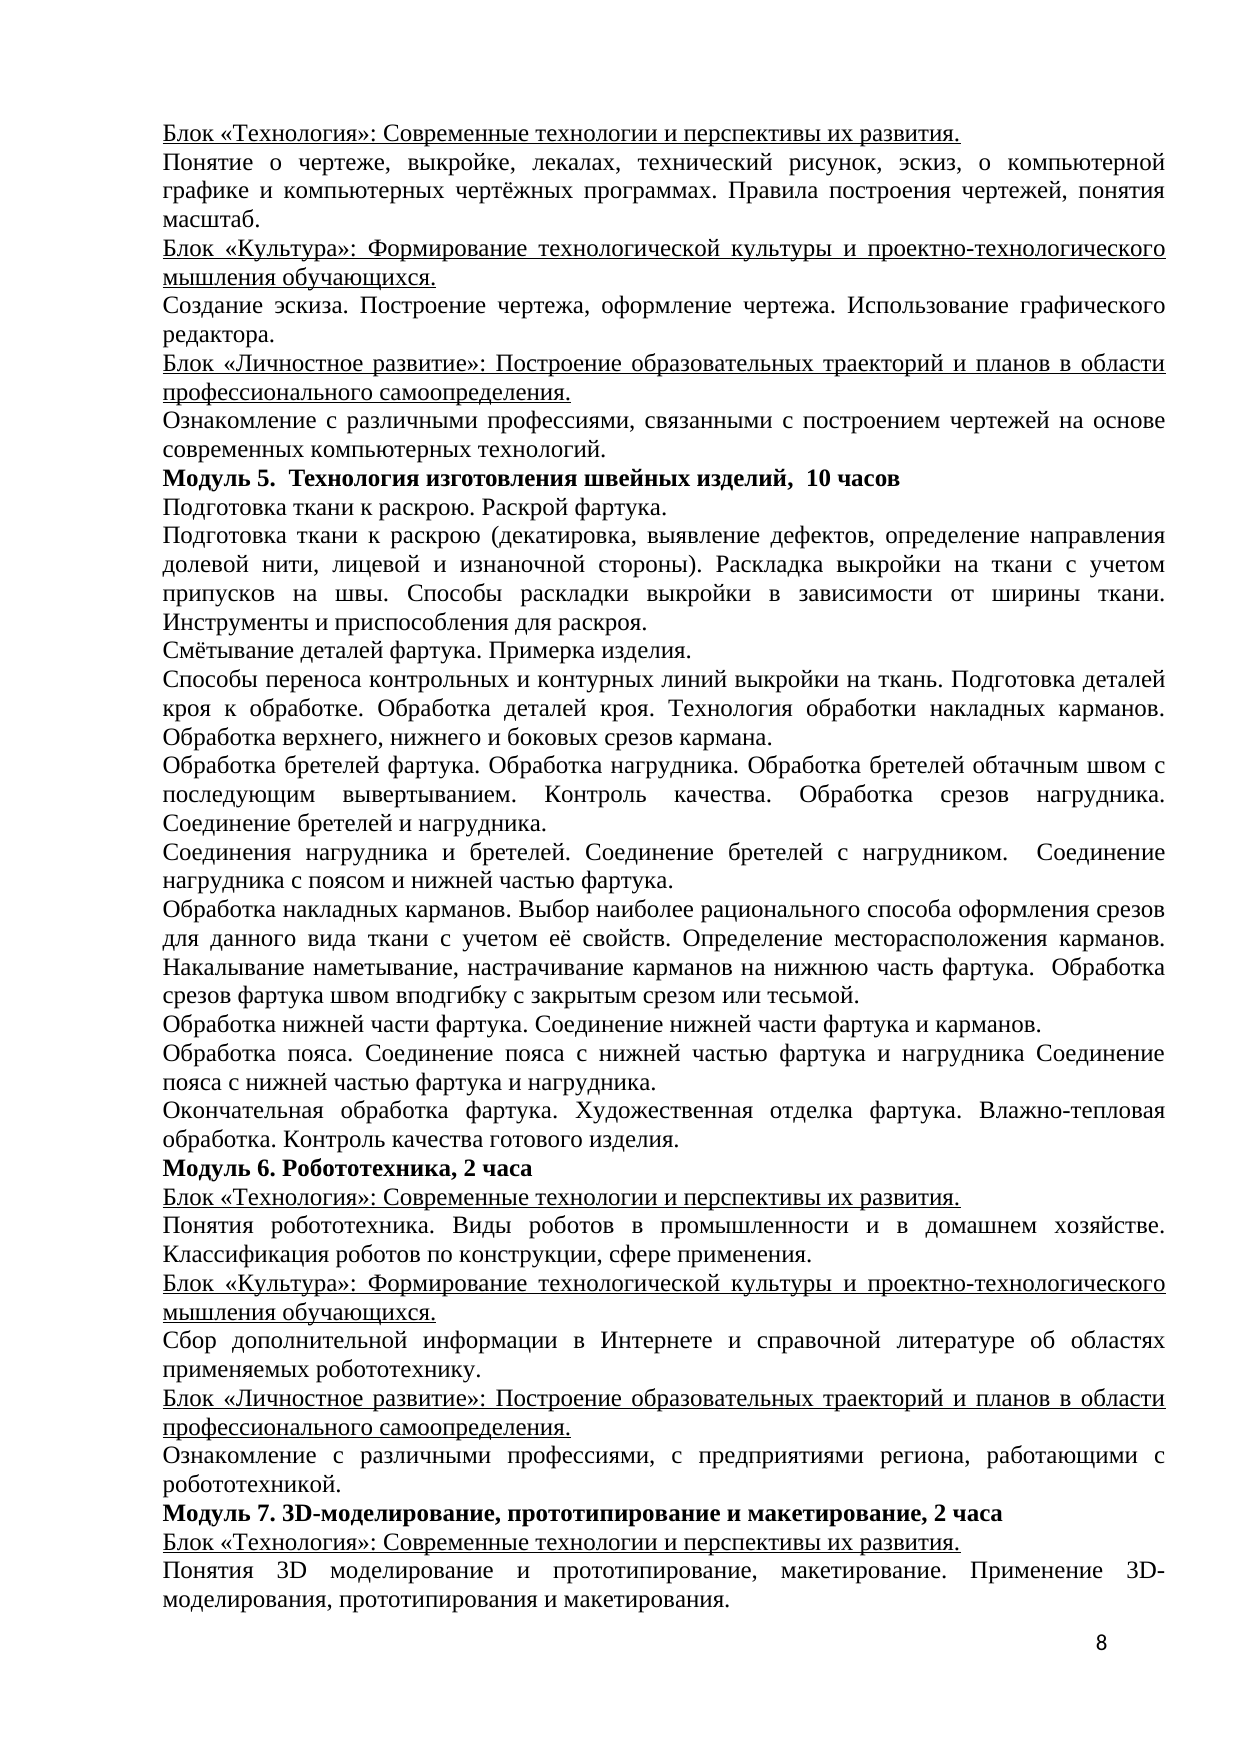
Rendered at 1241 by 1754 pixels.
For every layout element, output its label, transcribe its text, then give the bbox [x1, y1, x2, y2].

text Ознакомление с различными профессиями, с предприятиями региона, работающими с робототехникой. [162, 1441, 1166, 1498]
text Модуль 6. Робототехника, 2 часа [162, 1153, 1166, 1182]
text Способы переноса контрольных и контурных линий выкройки на ткань. Подготовка деталей кроя к обработке. Обработка деталей кроя. Технология обработки накладных карманов. Обработка верхнего, нижнего и боковых срезов кармана. [162, 664, 1166, 751]
text Блок «Культура»: Формирование технологической культуры и проектно-технологического мышления обучающихся. [162, 1268, 1166, 1293]
text Сбор дополнительной информации в Интернете и справочной литературе об областях применяемых робототехнику. [162, 1326, 1166, 1383]
text Окончательная обработка фартука. Художественная отделка фартука. Влажно-тепловая обработка. Контроль качества готового изделия. [162, 1096, 1166, 1153]
text Модуль 5. Технология изготовления швейных изделий, 10 часов [162, 463, 1166, 492]
text Ознакомление с различными профессиями, связанными с построением чертежей на основе современных компьютерных технологий. [162, 406, 1166, 463]
text Модуль 7. 3D-моделирование, прототипирование и макетирование, 2 часа [162, 1498, 1166, 1527]
text Блок «Культура»: Формирование технологической культуры и проектно-технологического мышления обучающихся. [162, 1294, 1166, 1326]
text Создание эскиза. Построение чертежа, оформление чертежа. Использование графического редактора. [162, 291, 1166, 348]
text Блок «Культура»: Формирование технологической культуры и проектно-технологического мышления обучающихся. [162, 233, 1166, 258]
text Смётывание деталей фартука. Примерка изделия. [162, 636, 1166, 664]
text Блок «Культура»: Формирование технологической культуры и проектно-технологического мышления обучающихся. [162, 259, 1166, 291]
text Понятия робототехника. Виды роботов в промышленности и в домашнем хозяйстве. Классификация роботов по конструкции, сфере применения. [162, 1211, 1166, 1268]
text Понятие о чертеже, выкройке, лекалах, технический рисунок, эскиз, о компьютерной графике и компьютерных чертёжных программах. Правила построения чертежей, понятия масштаб. [162, 147, 1166, 233]
text Блок «Личностное развитие»: Построение образовательных траекторий и планов в области профессионального самоопределения. [162, 1383, 1166, 1408]
text Обработка пояса. Соединение пояса с нижней частью фартука и нагрудника Соединение пояса с нижней частью фартука и нагрудника. [162, 1038, 1166, 1096]
text Обработка бретелей фартука. Обработка нагрудника. Обработка бретелей обтачным швом с последующим вывертыванием. Контроль качества. Обработка срезов нагрудника. Соединение бретелей и нагрудника. [162, 751, 1166, 837]
text Блок «Личностное развитие»: Построение образовательных траекторий и планов в области профессионального самоопределения. [162, 1409, 1166, 1441]
text Блок «Технология»: Современные технологии и перспективы их развития. [162, 1527, 1166, 1556]
text Подготовка ткани к раскрою. Раскрой фартука. [162, 492, 1166, 521]
text Блок «Личностное развитие»: Построение образовательных траекторий и планов в области профессионального самоопределения. [162, 374, 1166, 406]
text Соединения нагрудника и бретелей. Соединение бретелей с нагрудником. Соединение нагрудника с поясом и нижней частью фартука. [162, 837, 1166, 894]
text Понятия 3D моделирование и прототипирование, макетирование. Применение 3D- моделирования, прототипирования и макетирования. [162, 1556, 1166, 1613]
text Блок «Личностное развитие»: Построение образовательных траекторий и планов в области профессионального самоопределения. [162, 348, 1166, 373]
text Подготовка ткани к раскрою (декатировка, выявление дефектов, определение направления долевой нити, лицевой и изнаночной стороны). Раскладка выкройки на ткани с учетом припусков на швы. Способы раскладки выкройки в зависимости от ширины ткани. Инструменты и приспособления для раскроя. [162, 521, 1166, 636]
text Блок «Технология»: Современные технологии и перспективы их развития. [162, 1182, 1166, 1211]
text Блок «Технология»: Современные технологии и перспективы их развития. [162, 118, 1166, 147]
text Обработка накладных карманов. Выбор наиболее рационального способа оформления срезов для данного вида ткани с учетом её свойств. Определение месторасположения карманов. Накалывание наметывание, настрачивание карманов на нижнюю часть фартука. Обработка срезов фартука швом вподгибку с закрытым срезом или тесьмой. [162, 894, 1166, 1009]
text Обработка нижней части фартука. Соединение нижней части фартука и карманов. [162, 1009, 1166, 1038]
